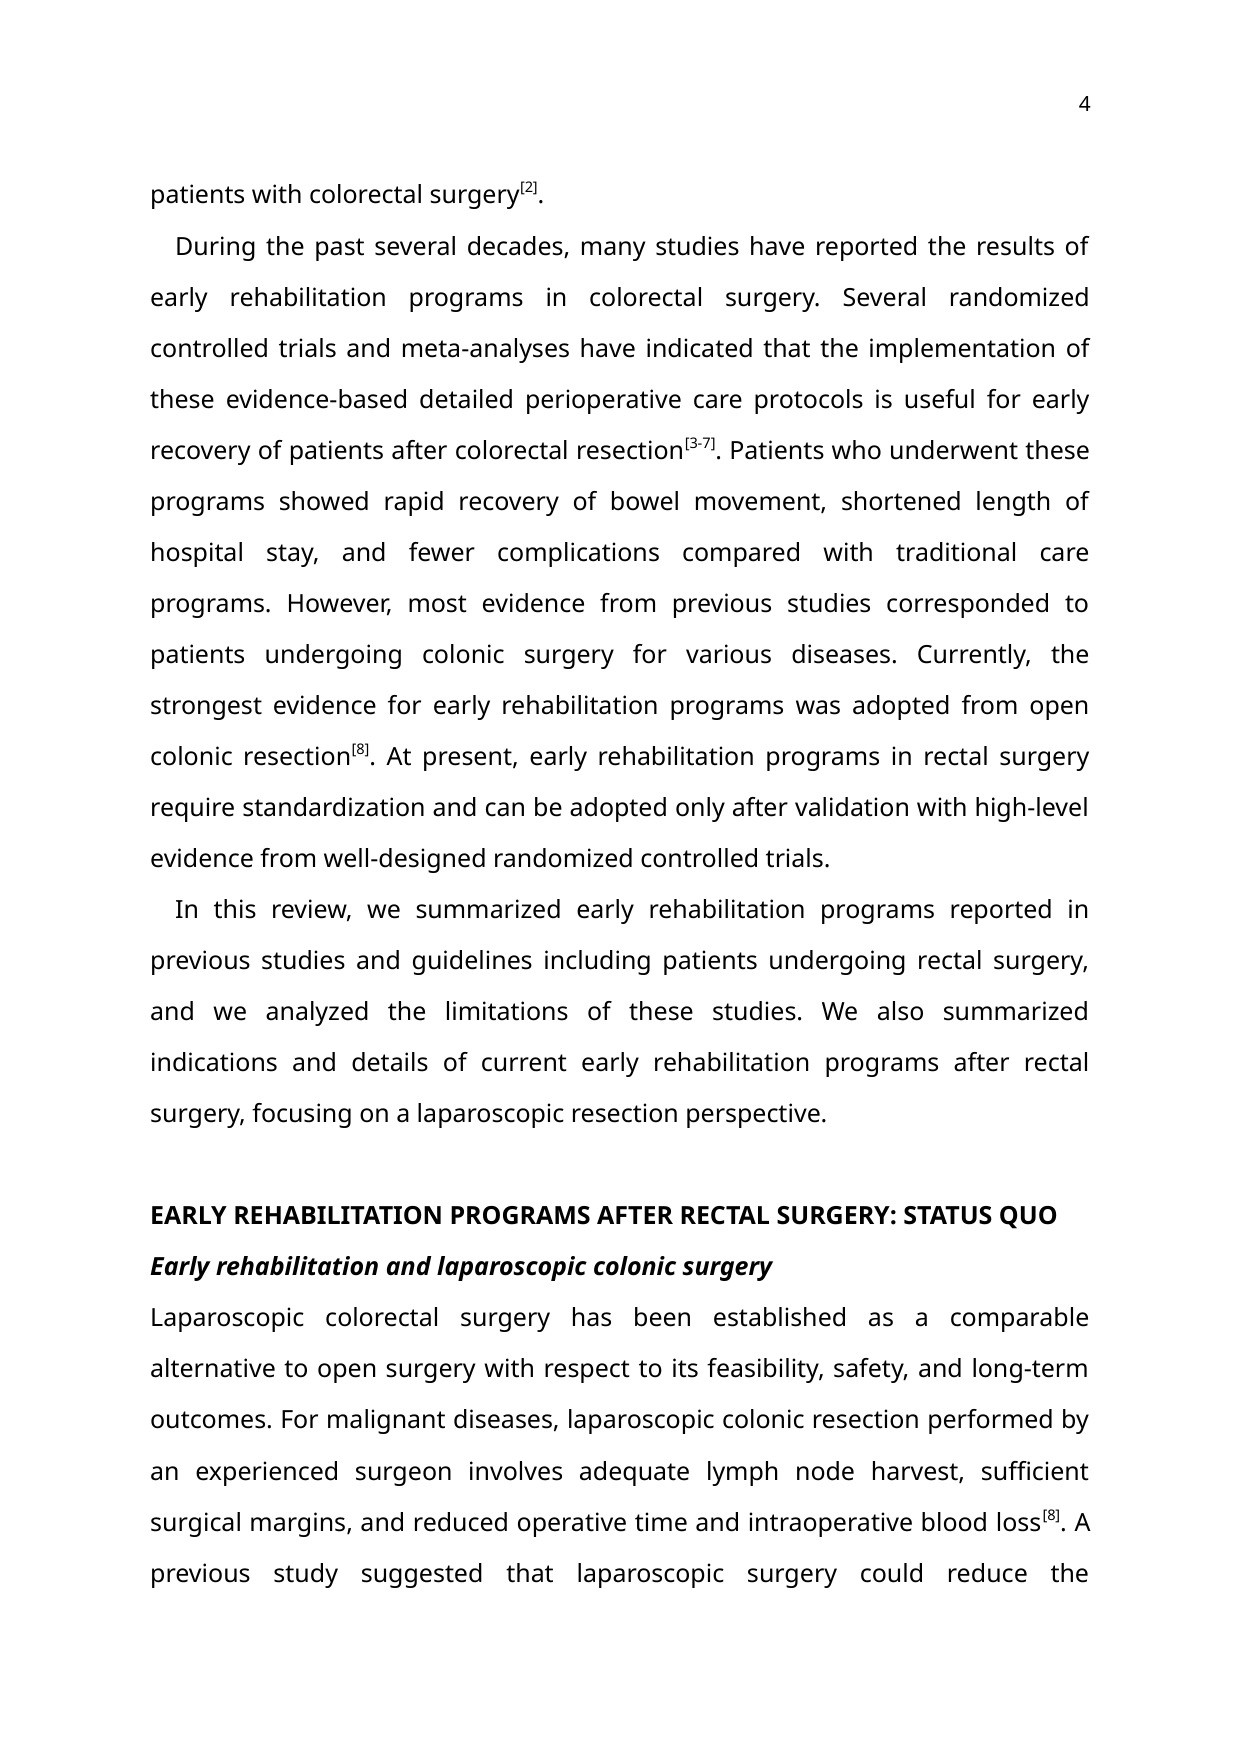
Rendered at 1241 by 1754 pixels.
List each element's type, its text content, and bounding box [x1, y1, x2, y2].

text In this review, we summarized early rehabilitation programs reported in previous studies and guidelines including patients undergoing rectal surgery, and we analyzed the limitations of these studies. We also summarized indications and details of current early rehabilitation programs after rectal surgery, focusing on a laparoscopic resection perspective. [150, 892, 1090, 1130]
text EARLY REHABILITATION PROGRAMS AFTER RECTAL SURGERY: STATUS QUO [150, 1198, 1090, 1232]
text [150, 1300, 1090, 1589]
text During the past several decades, many studies have reported the results of early rehabilitation programs in colorectal surgery. Several randomized controlled trials and meta-analyses have indicated that the implementation of these evidence-based detailed perioperative care protocols is useful for early recovery of patients after colorectal resection[3-7]. Patients who underwent these programs showed rapid recovery of bowel movement, shortened length of hospital stay, and fewer complications compared with traditional care programs. However, most evidence from previous studies corresponded to patients undergoing colonic surgery for various diseases. Currently, the strongest evidence for early rehabilitation programs was adopted from open colonic resection[8]. At present, early rehabilitation programs in rectal surgery require standardization and can be adopted only after validation with high-level evidence from well-designed randomized controlled trials. [150, 228, 1090, 875]
text Early rehabilitation and laparoscopic colonic surgery [150, 1249, 1090, 1283]
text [150, 177, 1090, 211]
